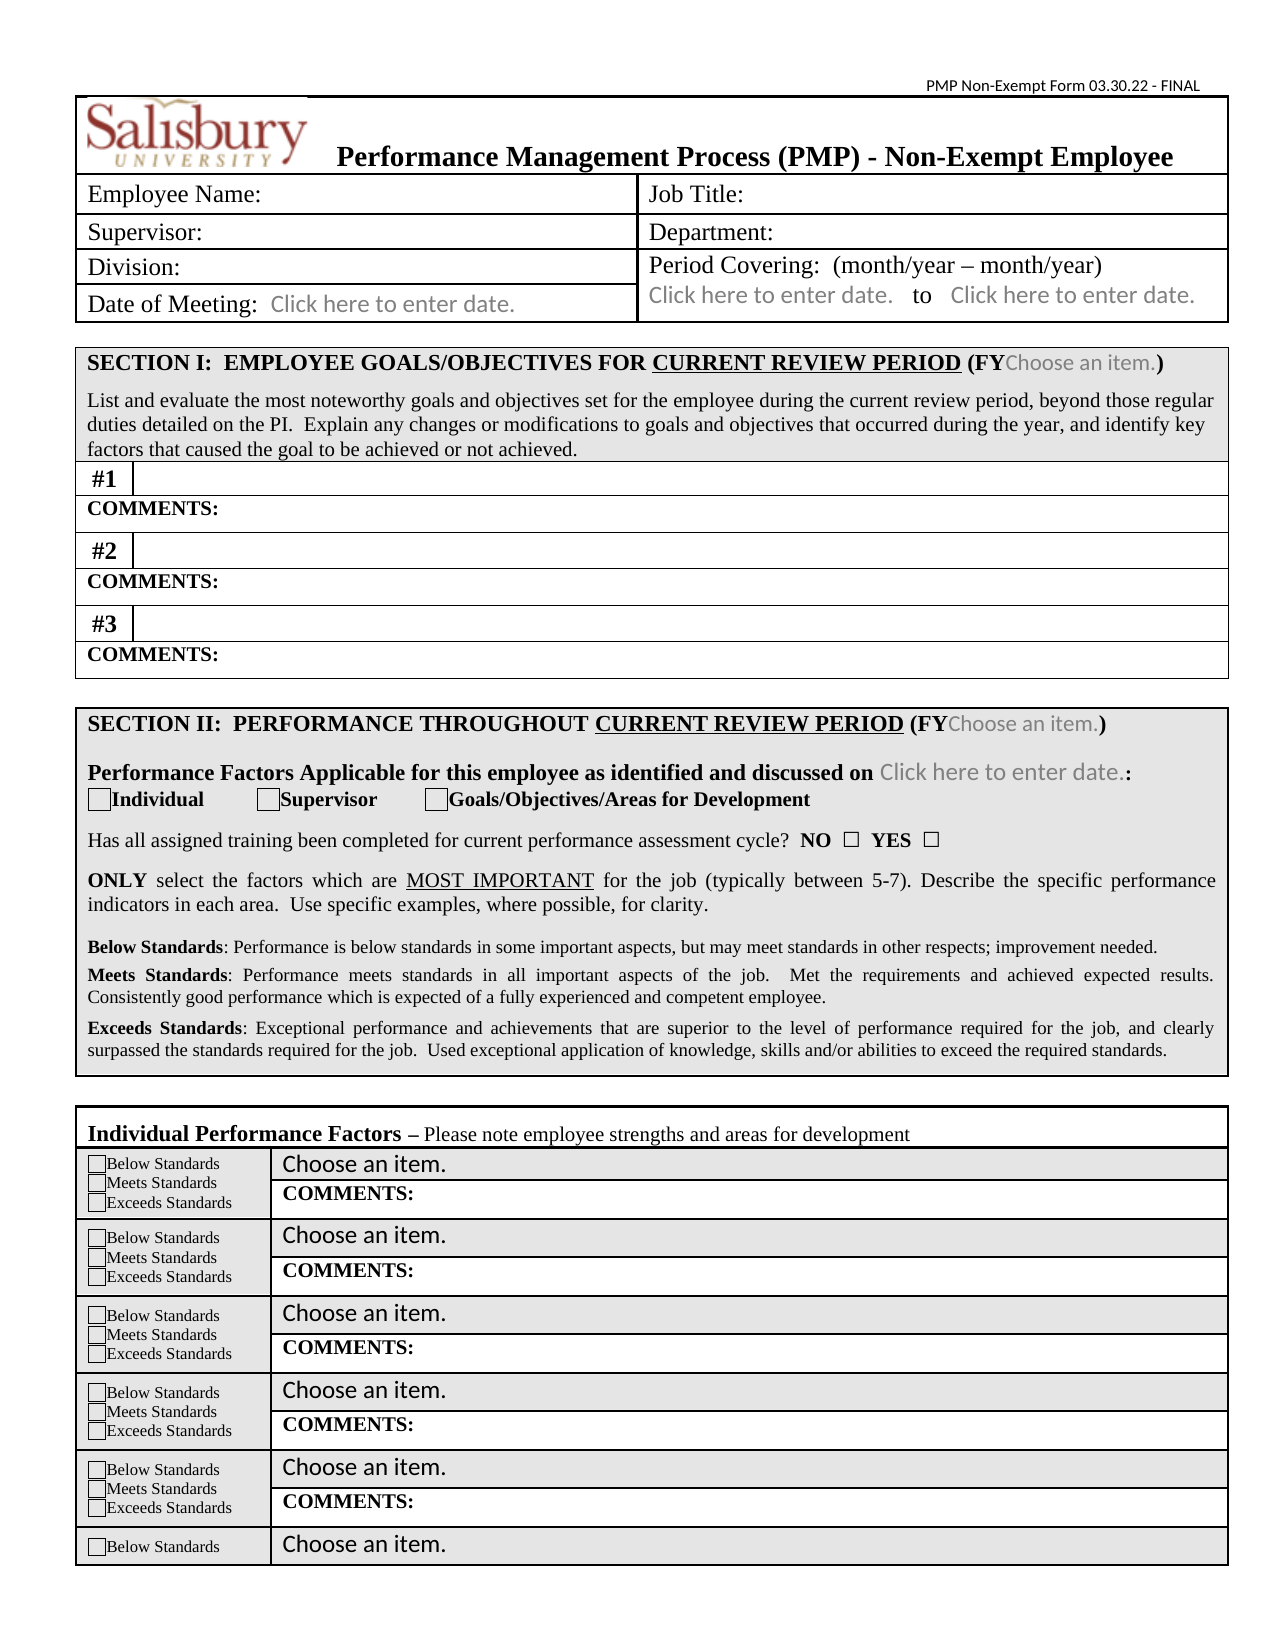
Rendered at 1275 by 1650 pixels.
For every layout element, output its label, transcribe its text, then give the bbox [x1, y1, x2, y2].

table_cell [77, 1528, 270, 1564]
table_cell COMMENTS: [272, 1181, 1227, 1217]
table_cell Department: [639, 215, 1227, 248]
table_cell [134, 462, 1228, 495]
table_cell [77, 1374, 270, 1449]
table_header SECTION II: PERFORMANCE THROUGHOUT CURRENT REVIEW PERIOD (FY) Performance Factors Applicable for this employee as identified and discussed on : Individual Supervisor Goals/Objectives/Areas for Development Has all assigned training been completed for current performance assessment cycle? NO YES ONLY select the factors which are MOST IMPORTANT for the job (typically between 5-7). Describe the specific performance indicators in each area. Use specific examples, where possible, for clarity. Below Standards: Performance is below standards in some important aspects, but may meet standards in other respects; improvement needed. Meets Standards: Performance meets standards in all important aspects of the job. Met the requirements and achieved expected results. Consistently good performance which is expected of a fully experienced and competent employee. Exceeds Standards: Exceptional performance and achievements that are superior to the level of performance required for the job, and clearly surpassed the standards required for the job. Used exceptional application of knowledge, skills and/or abilities to exceed the required standards. [77, 709, 1227, 1074]
table_cell Date of Meeting: [77, 285, 636, 321]
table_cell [77, 1297, 270, 1372]
table_cell COMMENTS: [76, 569, 1228, 604]
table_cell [77, 1451, 270, 1526]
text PMP Non-Exempt Form 03.30.22 - FINAL [75, 75, 1200, 95]
table_cell COMMENTS: [272, 1335, 1227, 1372]
table_cell Below Standards Meets Standards Exceeds Standards [77, 1149, 270, 1217]
table_cell Supervisor: [77, 215, 636, 248]
table_cell COMMENTS: [76, 496, 1228, 532]
picture [87, 97, 308, 167]
table_header Individual Performance Factors – Please note employee strengths and areas for development [77, 1108, 1227, 1146]
table_cell Division: [77, 250, 636, 283]
table_cell #1 [76, 462, 132, 495]
table_cell [134, 606, 1228, 641]
table_cell #2 [76, 533, 132, 568]
table_cell COMMENTS: [76, 642, 1228, 677]
table_cell Period Covering: (month/year – month/year) to [639, 250, 1227, 321]
table_cell COMMENTS: [272, 1489, 1227, 1526]
table_header SECTION I: EMPLOYEE GOALS/OBJECTIVES FOR CURRENT REVIEW PERIOD (FY) List and evaluate the most noteworthy goals and objectives set for the employee during the current review period, beyond those regular duties detailed on the PI. Explain any changes or modifications to goals and objectives that occurred during the year, and identify key factors that caused the goal to be achieved or not achieved. [76, 348, 1228, 461]
table_cell Employee Name: [77, 175, 636, 212]
table_cell #3 [76, 606, 132, 641]
table_cell Below Standards Meets Standards Exceeds Standards [77, 1220, 270, 1294]
table_cell [134, 533, 1228, 568]
table_cell COMMENTS: [272, 1412, 1227, 1449]
table_cell Job Title: [639, 175, 1227, 212]
table_cell COMMENTS: [272, 1258, 1227, 1294]
table_header Performance Management Process (PMP) - Non-Exempt Employee [77, 98, 1227, 172]
